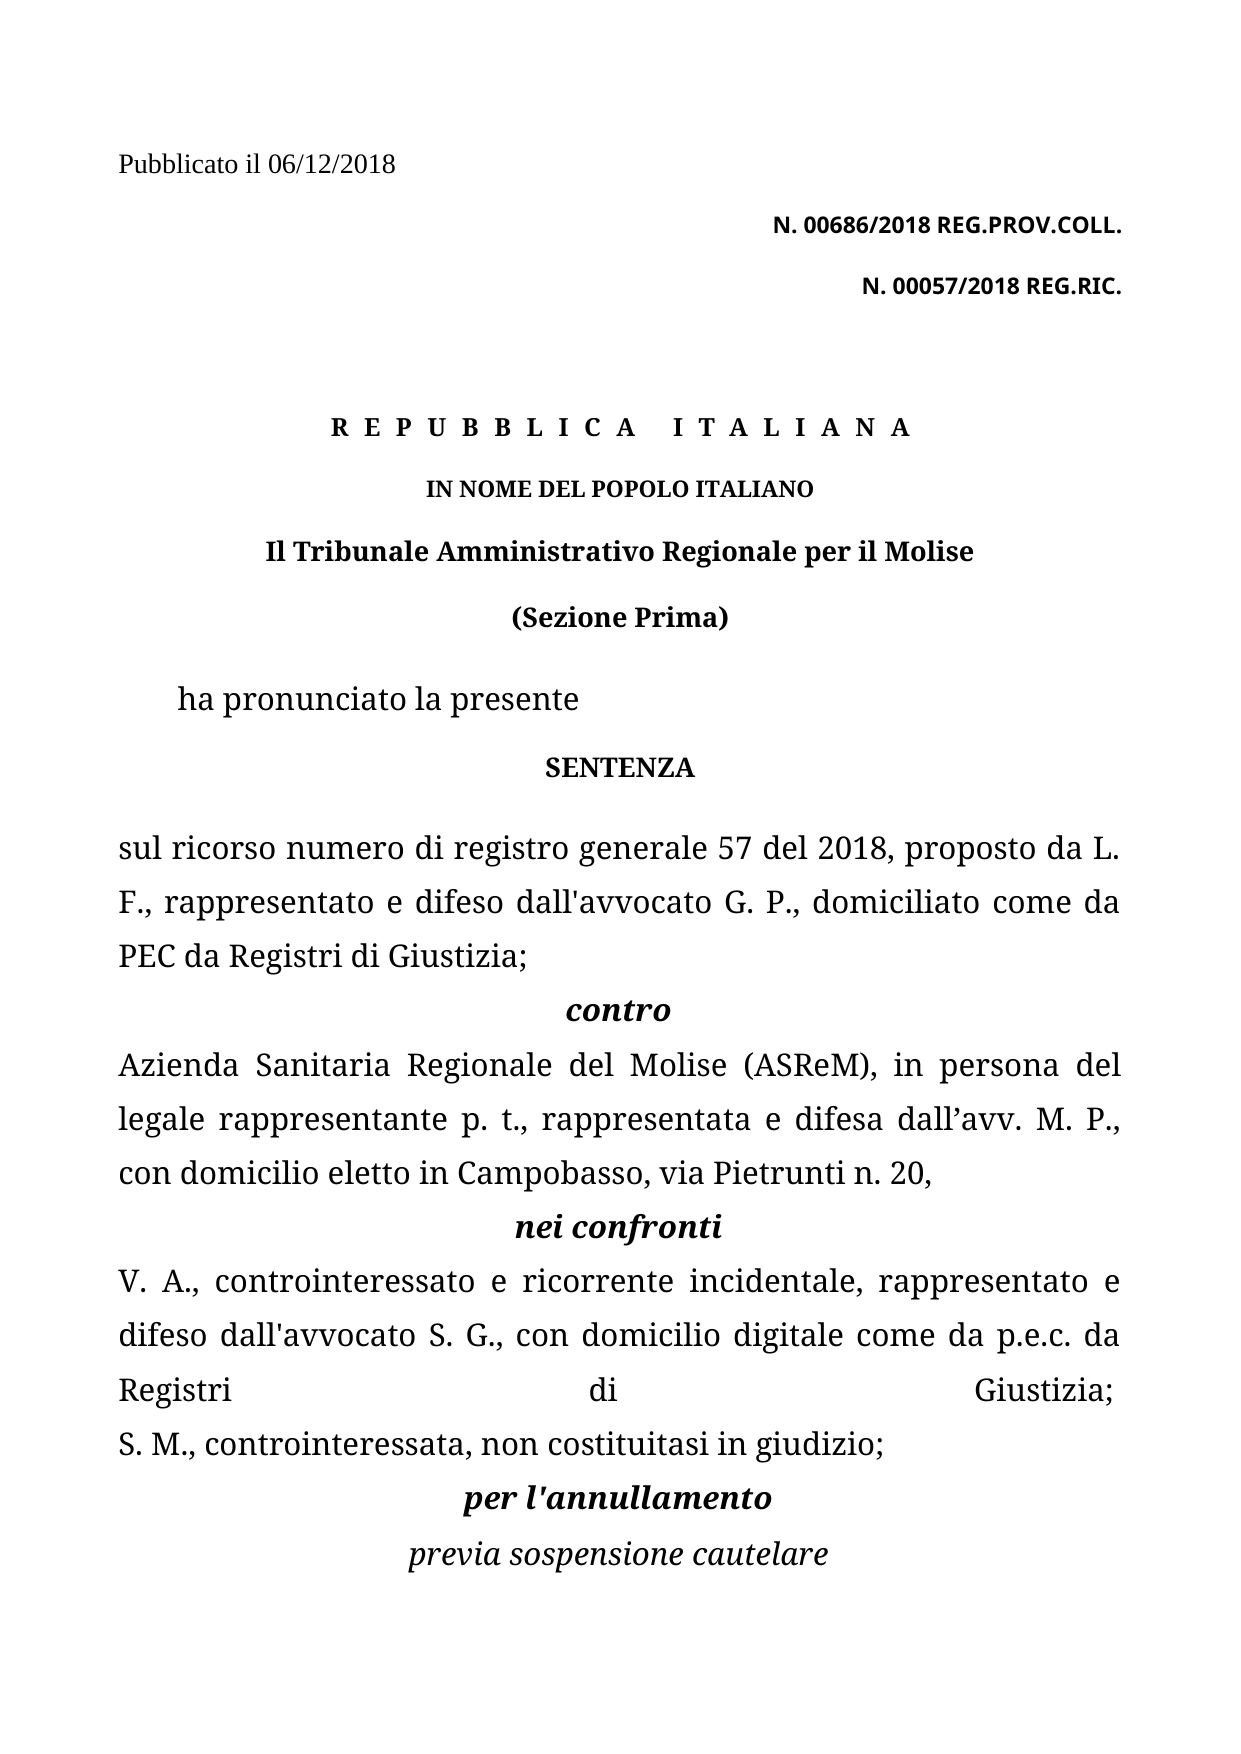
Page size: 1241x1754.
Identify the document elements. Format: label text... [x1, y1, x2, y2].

text (Sezione Prima) [118, 599, 1122, 636]
text sul ricorso numero di registro generale 57 del 2018, proposto da L. F., rappresentato e difeso dall'avvocato G. P., domiciliato come da PEC da Registri di Giustizia; [118, 814, 1122, 977]
text N. 00686/2018 REG.PROV.COLL. [118, 209, 1122, 240]
text N. 00057/2018 REG.RIC. [118, 269, 1122, 301]
text previa sospensione cautelare [118, 1518, 1122, 1575]
text Il Tribunale Amministrativo Regionale per il Molise [118, 533, 1122, 570]
text ha pronunciato la presente [118, 665, 1122, 719]
text SENTENZA [118, 748, 1122, 785]
text REPUBBLICA ITALIANA [118, 409, 1122, 443]
text IN NOME DEL POPOLO ITALIANO [118, 472, 1122, 504]
text Pubblicato il 06/12/2018 [118, 148, 1122, 180]
text V. A., controinteressato e ricorrente incidentale, rappresentato e difeso dall'avvocato S. G., con domicilio digitale come da p.e.c. da Registri di Giustizia; S. M., controinteressata, non costituitasi in giudizio; [118, 1248, 1122, 1464]
text per l'annullamento [118, 1464, 1122, 1518]
text Azienda Sanitaria Regionale del Molise (ASReM), in persona del legale rappresentante p. t., rappresentata e difesa dall’avv. M. P., con domicilio eletto in Campobasso, via Pietrunti n. 20, [118, 1031, 1122, 1193]
text contro [118, 977, 1122, 1031]
text nei confronti [118, 1193, 1122, 1248]
